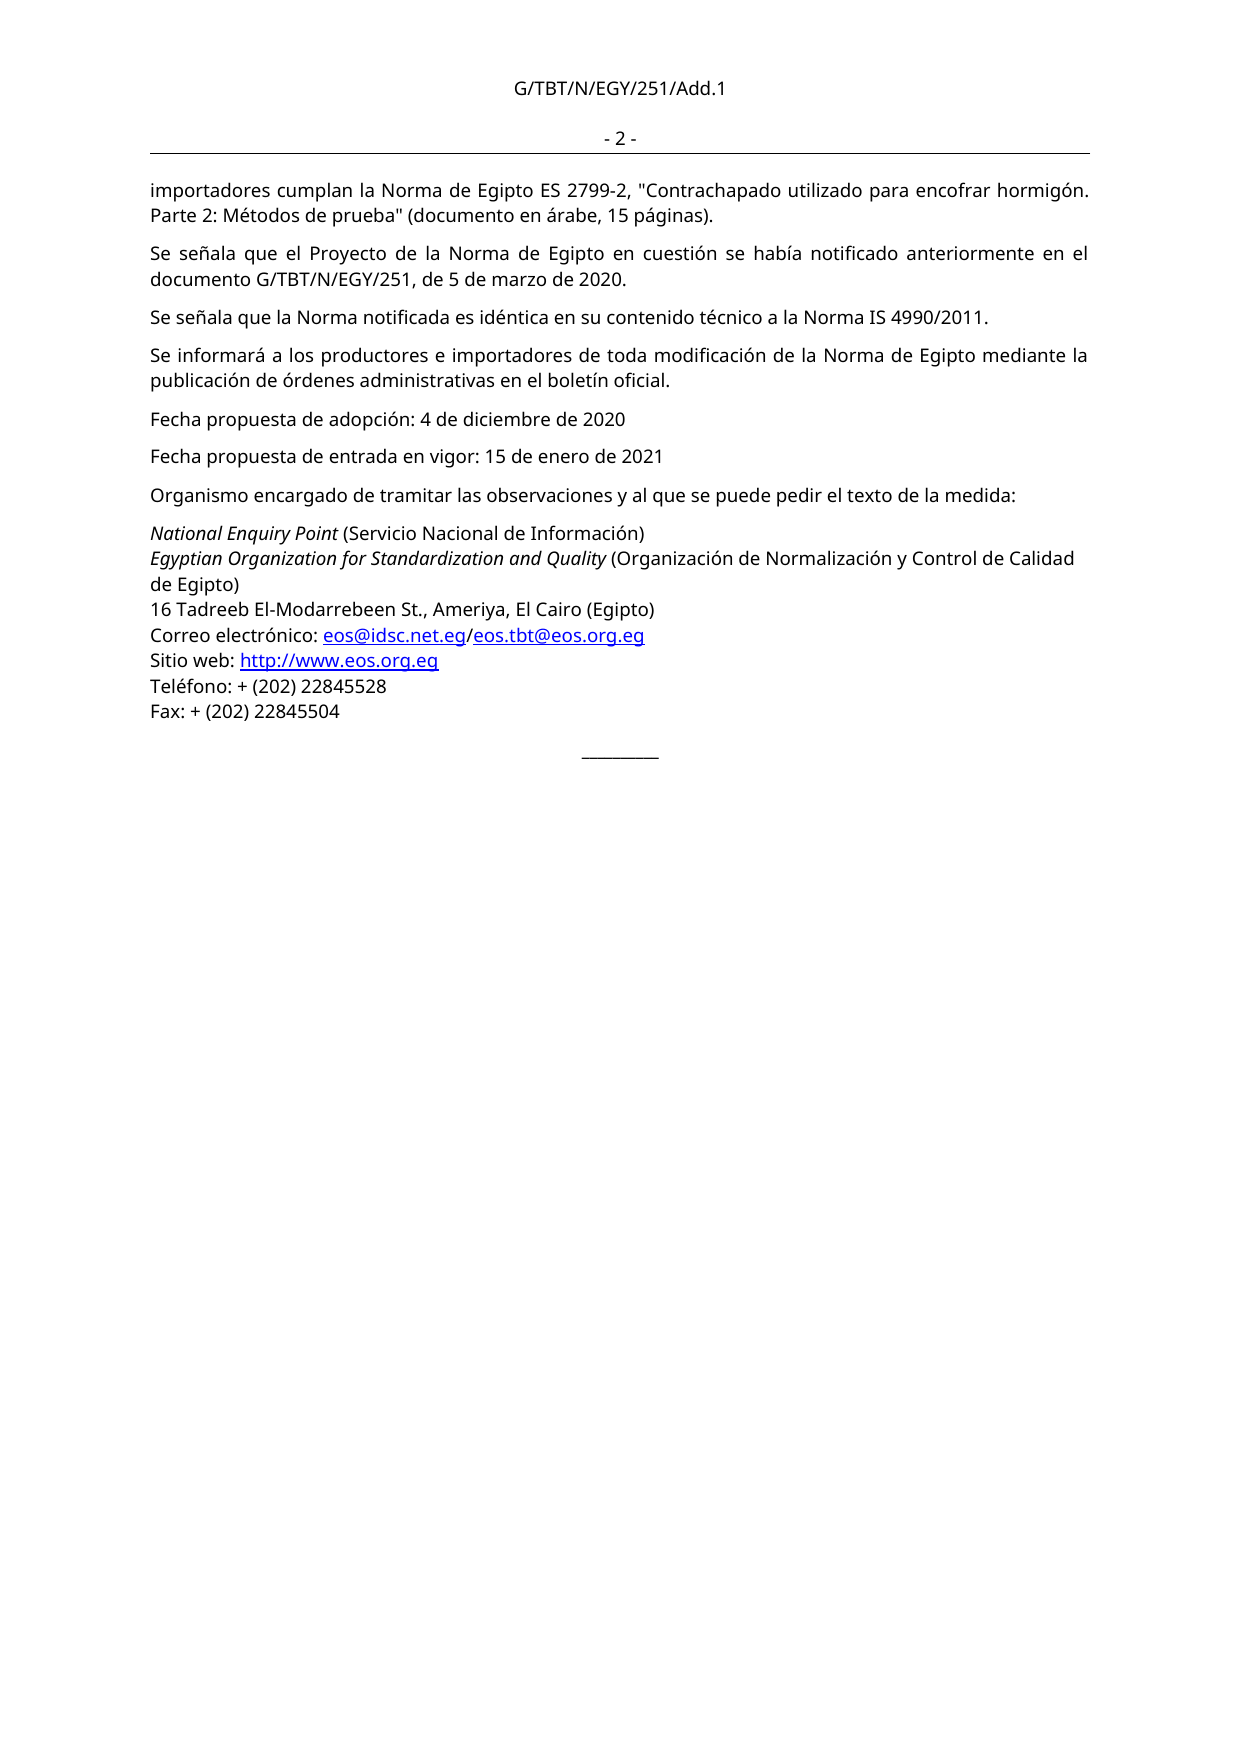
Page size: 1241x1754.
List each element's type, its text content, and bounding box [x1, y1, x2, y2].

text Se señala que la Norma notificada es idéntica en su contenido técnico a la Norma IS 4990/2011. [150, 304, 1090, 330]
text National Enquiry Point (Servicio Nacional de Información) Egyptian Organization for Standardization and Quality (Organización de Normalización y Control de Calidad de Egipto) 16 Tadreeb El-Modarrebeen St., Ameriya, El Cairo (Egipto) Correo electrónico: eos@idsc.net.eg/eos.tbt@eos.org.eg Sitio web: http://www.eos.org.eg Teléfono: + (202) 22845528 Fax: + (202) 22845504 [150, 520, 1090, 724]
text Fecha propuesta de adopción: 4 de diciembre de 2020 [150, 406, 1090, 431]
text Fecha propuesta de entrada en vigor: 15 de enero de 2021 [150, 444, 1090, 469]
text Organismo encargado de tramitar las observaciones y al que se puede pedir el texto de la medida: [150, 482, 1090, 507]
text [150, 177, 1090, 228]
text Se informará a los productores e importadores de toda modificación de la Norma de Egipto mediante la publicación de órdenes administrativas en el boletín oficial. [150, 342, 1090, 393]
text __________ [150, 737, 1090, 762]
text Se señala que el Proyecto de la Norma de Egipto en cuestión se había notificado anteriormente en el documento G/TBT/N/EGY/251, de 5 de marzo de 2020. [150, 241, 1090, 292]
